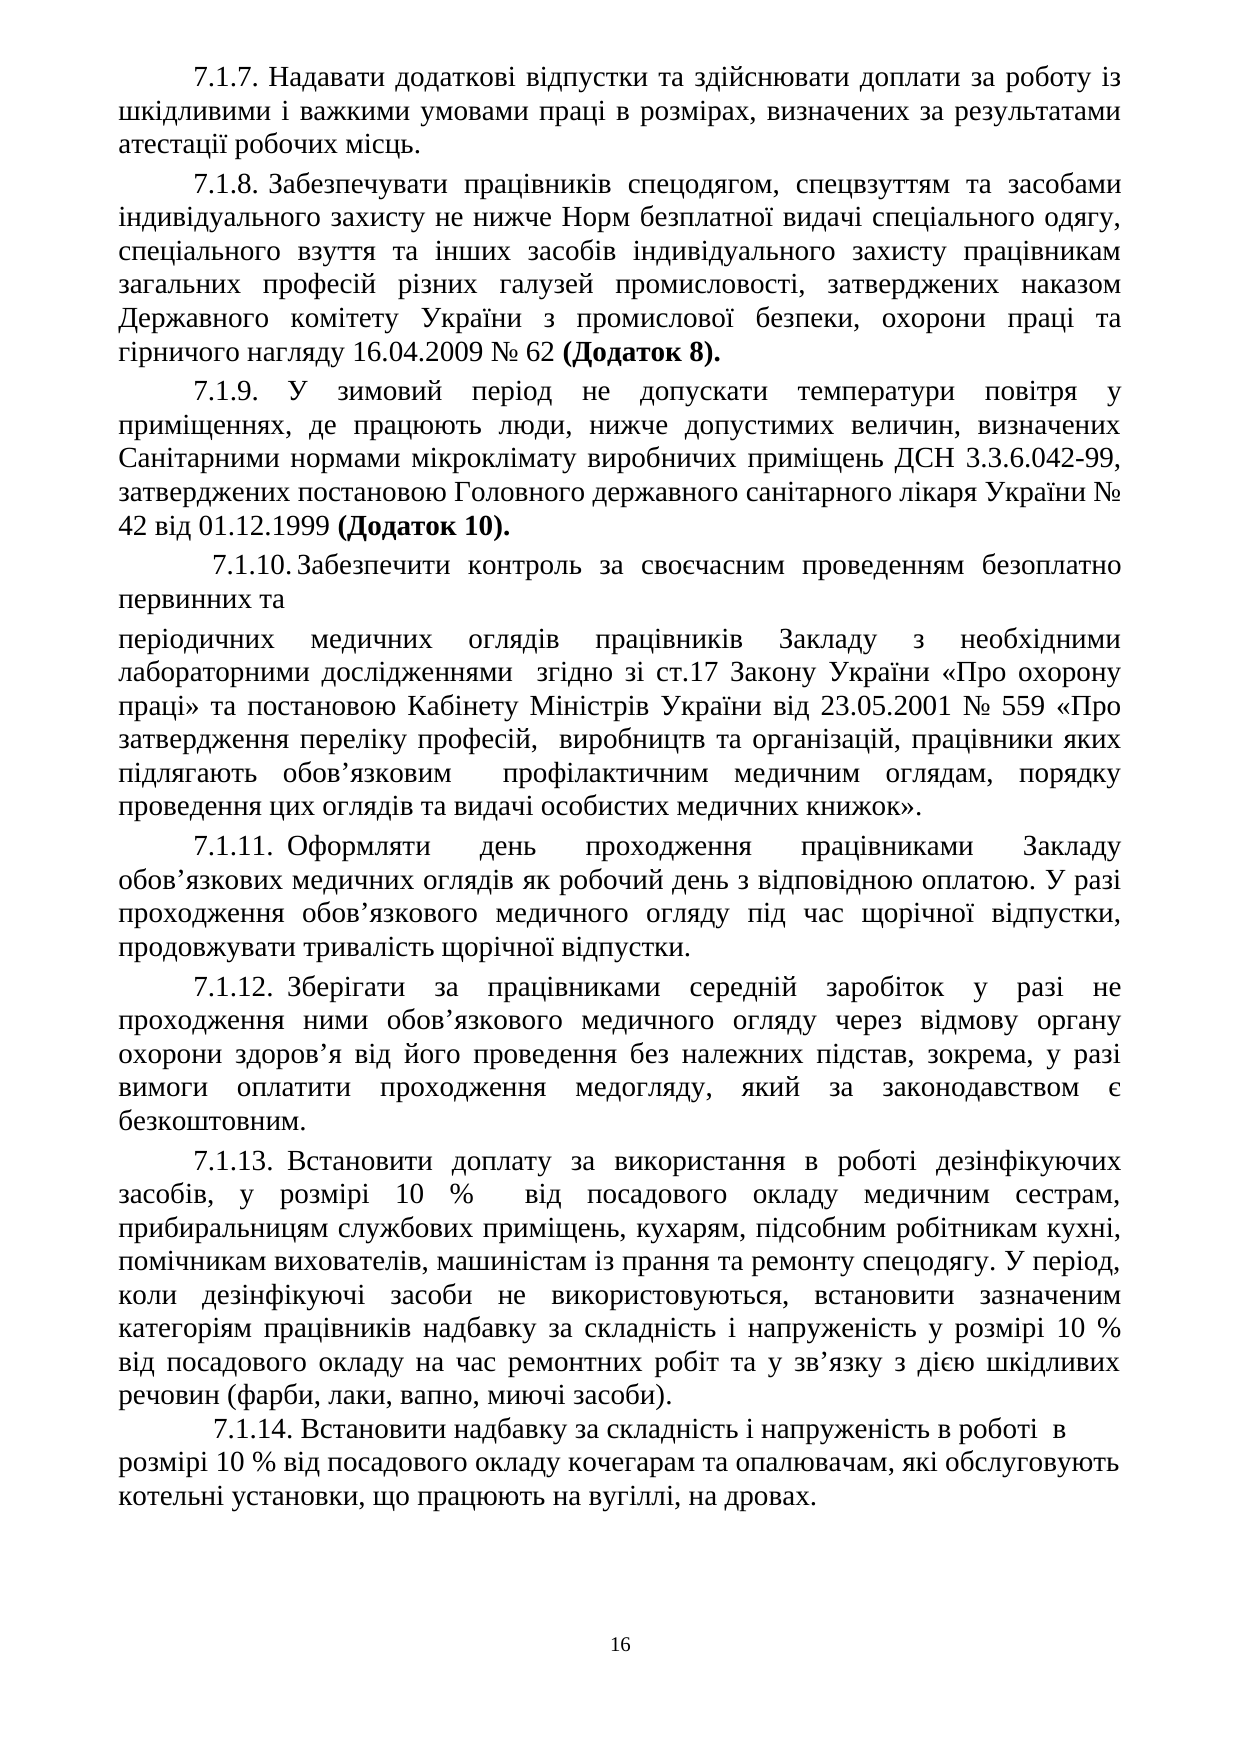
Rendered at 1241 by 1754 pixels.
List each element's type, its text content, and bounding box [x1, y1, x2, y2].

list Оформляти день проходження працівниками Закладу обов’язкових медичних оглядів як робочий день з відповідною оплатою. У разі проходження обов’язкового медичного огляду під час щорічної відпустки, продовжувати тривалість щорічної відпустки. [118, 828, 1122, 962]
list Надавати додаткові відпустки та здійснювати доплати за роботу із шкідливими і важкими умовами праці в розмірах, визначених за результатами атестації робочих місць. [118, 59, 1122, 160]
list Зберігати за працівниками середній заробіток у разі не проходження ними обов’язкового медичного огляду через відмову органу охорони здоров’я від його проведення без належних підстав, зокрема, у разі вимоги оплатити проходження медогляду, який за законодавством є безкоштовним. [118, 969, 1122, 1136]
text періодичних медичних оглядів працівників Закладу з необхідними лабораторними дослідженнями згідно зі ст.17 Закону України «Про охорону праці» та постановою Кабінету Міністрів України від 23.05.2001 № 559 «Про затвердження переліку професій, виробництв та організацій, працівники яких підлягають обов’язковим профілактичним медичним оглядам, порядку проведення цих оглядів та видачі особистих медичних книжок». [118, 621, 1122, 822]
text 7.1.14. Встановити надбавку за складність і напруженість в роботі в розмірі 10 % від посадового окладу кочегарам та опалювачам, які обслуговують котельні установки, що працюють на вугіллі, на дровах. [118, 1411, 1122, 1512]
list Забезпечити контроль за своєчасним проведенням безоплатно первинних та [118, 547, 1122, 614]
list У зимовий період не допускати температури повітря у приміщеннях, де працюють люди, нижче допустимих величин, визначених Санітарними нормами мікроклімату виробничих приміщень ДСН 3.3.6.042-99, затверджених постановою Головного державного санітарного лікаря України № 42 від 01.12.1999 (Додаток 10). [118, 373, 1122, 541]
list Забезпечувати працівників спецодягом, спецвзуттям та засобами індивідуального захисту не нижче Норм безплатної видачі спеціального одягу, спеціального взуття та інших засобів індивідуального захисту працівникам загальних професій різних галузей промисловості, затверджених наказом Державного комітету України з промислової безпеки, охорони праці та гірничого нагляду 16.04.2009 № 62 (Додаток 8). [118, 166, 1122, 367]
list Встановити доплату за використання в роботі дезінфікуючих засобів, у розмірі 10 % від посадового окладу медичним сестрам, прибиральницям службових приміщень, кухарям, підсобним робітникам кухні, помічникам вихователів, машиністам із прання та ремонту спецодягу. У період, коли дезінфікуючі засоби не використовуються, встановити зазначеним категоріям працівників надбавку за складність і напруженість у розмірі 10 % від посадового окладу на час ремонтних робіт та у зв’язку з дією шкідливих речовин (фарби, лаки, вапно, миючі засоби). [118, 1143, 1122, 1411]
